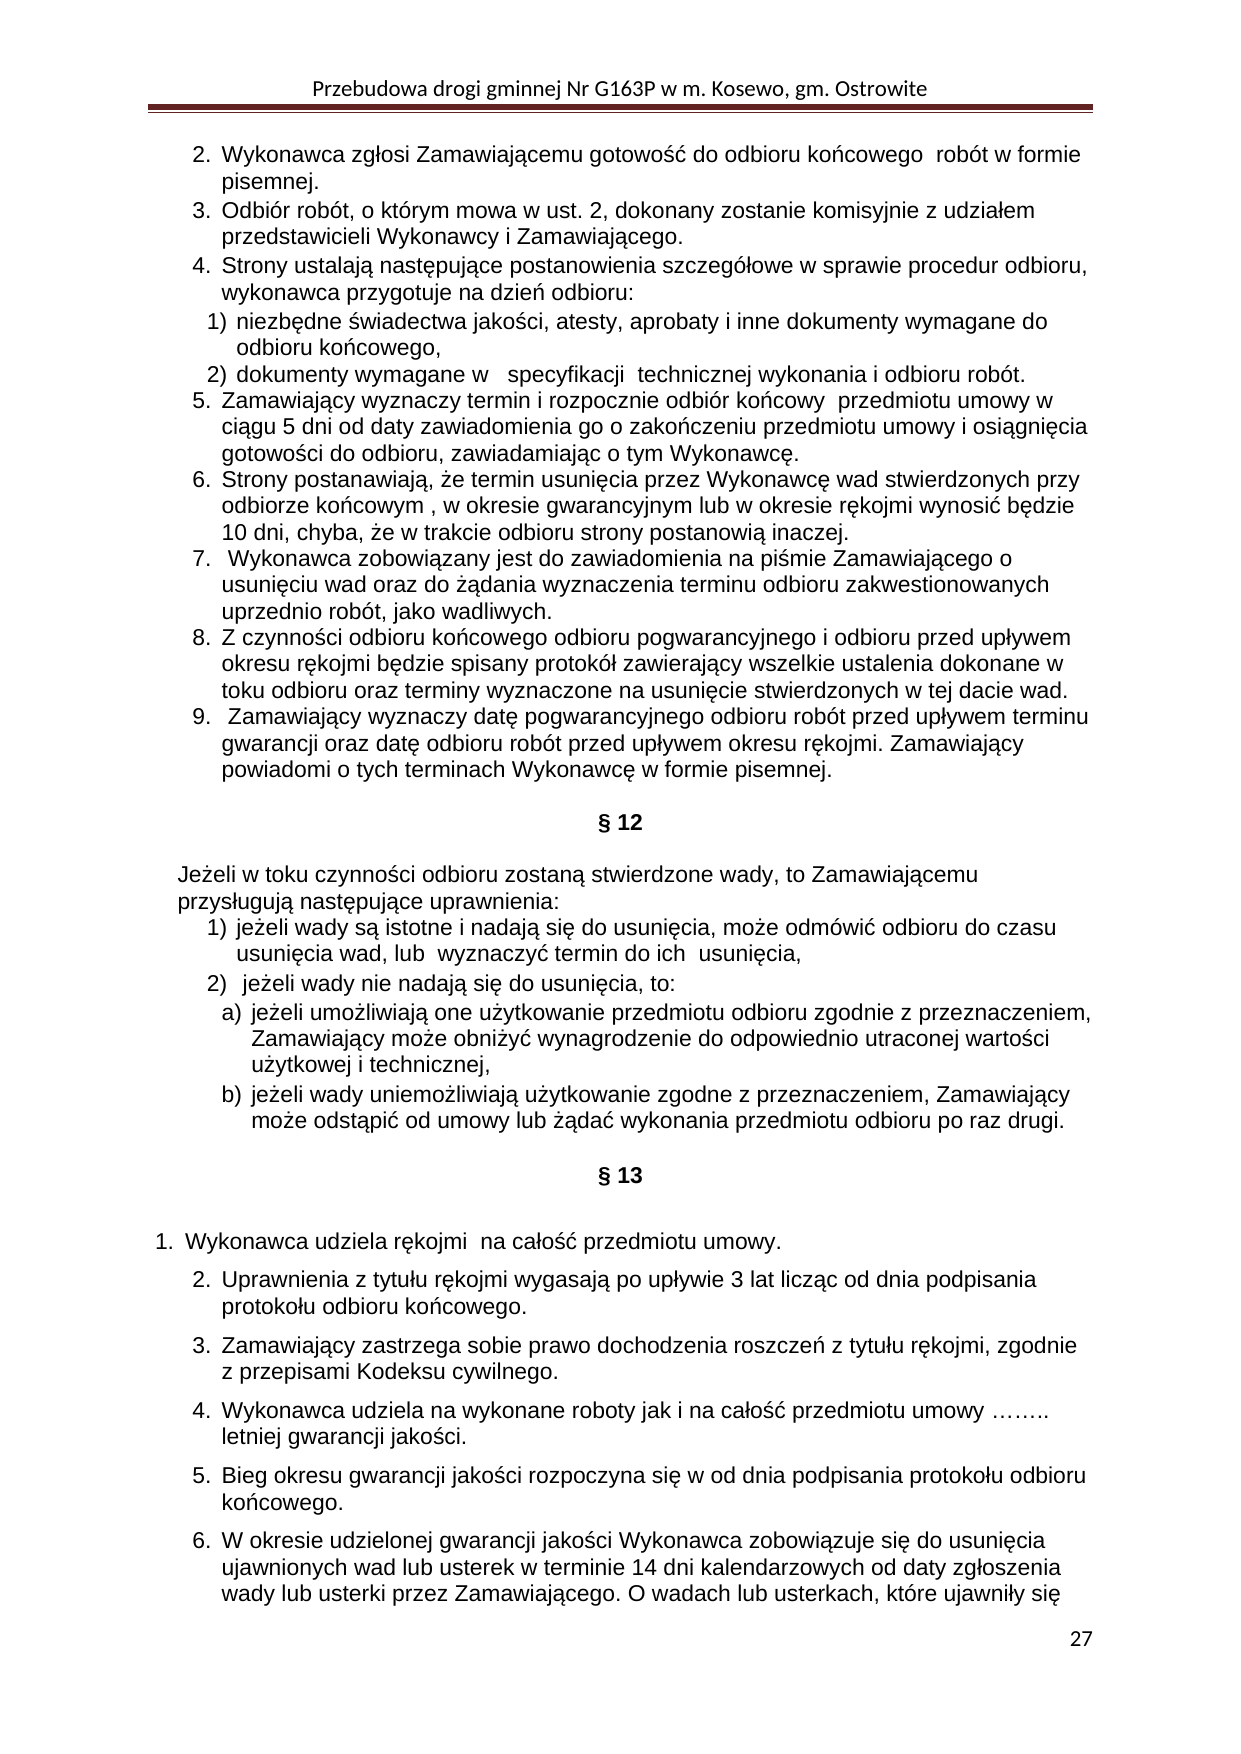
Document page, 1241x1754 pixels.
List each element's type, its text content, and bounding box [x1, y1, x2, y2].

list Strony ustalają następujące postanowienia szczegółowe w sprawie procedur odbioru, wykonawca przygotuje na dzień odbioru: [192, 252, 1093, 305]
list Zamawiający wyznaczy datę pogwarancyjnego odbioru robót przed upływem terminu gwarancji oraz datę odbioru robót przed upływem okresu rękojmi. Zamawiający powiadomi o tych terminach Wykonawcę w formie pisemnej. [192, 703, 1093, 782]
text § 13 [148, 1162, 1093, 1189]
list Wykonawca udziela rękojmi na całość przedmiotu umowy. [148, 1228, 1093, 1254]
list Wykonawca zgłosi Zamawiającemu gotowość do odbioru końcowego robót w formie pisemnej. [192, 141, 1093, 194]
list Z czynności odbioru końcowego odbioru pogwarancyjnego i odbioru przed upływem okresu rękojmi będzie spisany protokół zawierający wszelkie ustalenia dokonane w toku odbioru oraz terminy wyznaczone na usunięcie stwierdzonych w tej dacie wad. [192, 624, 1093, 703]
list Bieg okresu gwarancji jakości rozpoczyna się w od dnia podpisania protokołu odbioru końcowego. [192, 1462, 1093, 1515]
list Zamawiający wyznaczy termin i rozpocznie odbiór końcowy przedmiotu umowy w ciągu 5 dni od daty zawiadomienia go o zakończeniu przedmiotu umowy i osiągnięcia gotowości do odbioru, zawiadamiając o tym Wykonawcę. [192, 387, 1093, 466]
list Wykonawca zobowiązany jest do zawiadomienia na piśmie Zamawiającego o usunięciu wad oraz do żądania wyznaczenia terminu odbioru zakwestionowanych uprzednio robót, jako wadliwych. [192, 545, 1093, 624]
list Zamawiający zastrzega sobie prawo dochodzenia roszczeń z tytułu rękojmi, zgodnie z przepisami Kodeksu cywilnego. [192, 1332, 1093, 1384]
list jeżeli umożliwiają one użytkowanie przedmiotu odbioru zgodnie z przeznaczeniem, Zamawiający może obniżyć wynagrodzenie do odpowiednio utraconej wartości użytkowej i technicznej, [221, 999, 1093, 1078]
text Jeżeli w toku czynności odbioru zostaną stwierdzone wady, to Zamawiającemu przysługują następujące uprawnienia: [177, 861, 1093, 914]
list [192, 1527, 1093, 1606]
list jeżeli wady uniemożliwiają użytkowanie zgodne z przeznaczeniem, Zamawiający może odstąpić od umowy lub żądać wykonania przedmiotu odbioru po raz drugi. [221, 1081, 1093, 1133]
list Uprawnienia z tytułu rękojmi wygasają po upływie 3 lat licząc od dnia podpisania protokołu odbioru końcowego. [192, 1266, 1093, 1319]
list Strony postanawiają, że termin usunięcia przez Wykonawcę wad stwierdzonych przy odbiorze końcowym , w okresie gwarancyjnym lub w okresie rękojmi wynosić będzie 10 dni, chyba, że w trakcie odbioru strony postanowią inaczej. [192, 466, 1093, 545]
list niezbędne świadectwa jakości, atesty, aprobaty i inne dokumenty wymagane do odbioru końcowego, [207, 308, 1093, 361]
text § 12 [148, 808, 1093, 835]
list jeżeli wady nie nadają się do usunięcia, to: [207, 969, 1093, 996]
list Odbiór robót, o którym mowa w ust. 2, dokonany zostanie komisyjnie z udziałem przedstawicieli Wykonawcy i Zamawiającego. [192, 197, 1093, 249]
list dokumenty wymagane w specyfikacji technicznej wykonania i odbioru robót. [207, 361, 1093, 387]
list jeżeli wady są istotne i nadają się do usunięcia, może odmówić odbioru do czasu usunięcia wad, lub wyznaczyć termin do ich usunięcia, [207, 914, 1093, 967]
list Wykonawca udziela na wykonane roboty jak i na całość przedmiotu umowy …….. letniej gwarancji jakości. [192, 1397, 1093, 1449]
